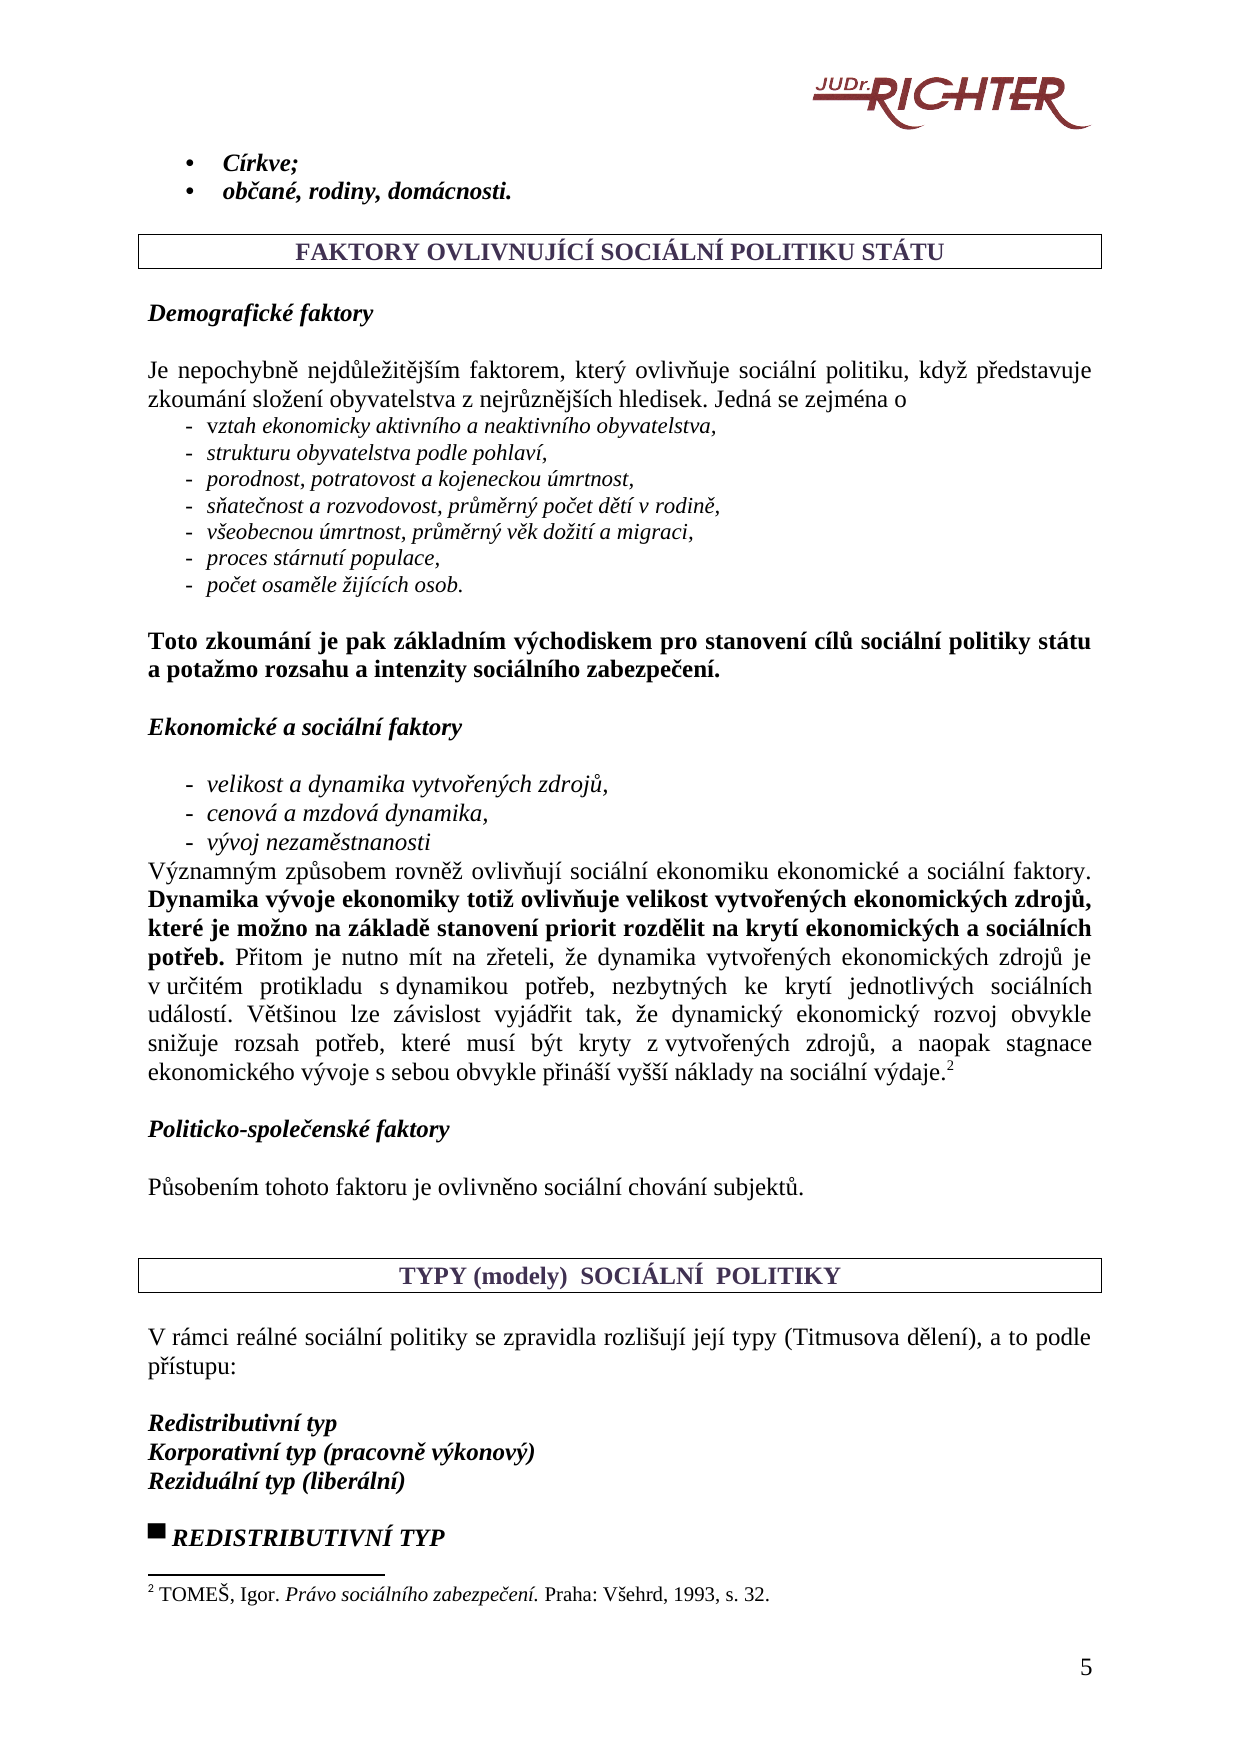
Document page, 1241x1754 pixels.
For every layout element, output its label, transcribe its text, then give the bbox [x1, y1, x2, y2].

list velikost a dynamika vytvořených zdrojů, [185, 769, 1093, 798]
list vývoj nezaměstnanosti [185, 827, 1093, 856]
text Významným způsobem rovněž ovlivňují sociální ekonomiku ekonomické a sociální faktory. Dynamika vývoje ekonomiky totiž ovlivňuje velikost vytvořených ekonomických zdrojů, které je možno na základě stanovení priorit rozdělit na krytí ekonomických a sociálních potřeb. Přitom je nutno mít na zřeteli, že dynamika vytvořených ekonomických zdrojů je v určitém protikladu s dynamikou potřeb, nezbytných ke krytí jednotlivých sociálních událostí. Většinou lze závislost vyjádřit tak, že dynamický ekonomický rozvoj obvykle snižuje rozsah potřeb, které musí být kryty z vytvořených zdrojů, a naopak stagnace ekonomického vývoje s sebou obvykle přináší vyšší náklady na sociální výdaje. [148, 856, 1093, 1086]
text Toto zkoumání je pak základním východiskem pro stanovení cílů sociální politiky státu a potažmo rozsahu a intenzity sociálního zabezpečení. [148, 626, 1093, 683]
list počet osaměle žijících osob. [185, 571, 1093, 597]
list cenová a mzdová dynamika, [185, 798, 1093, 827]
text V rámci reálné sociální politiky se zpravidla rozlišují její typy (Titmusova dělení), a to podle přístupu: [148, 1322, 1093, 1379]
picture [812, 73, 1093, 130]
list proces stárnutí populace, [185, 544, 1093, 571]
text ▀ REDISTRIBUTIVNÍ TYP [148, 1523, 1093, 1552]
text Reziduální typ (liberální) [148, 1466, 1093, 1494]
text Ekonomické a sociální faktory [148, 712, 1093, 741]
text Demografické faktory [148, 298, 1093, 326]
text Působením tohoto faktoru je ovlivněno sociální chování subjektů. [148, 1172, 1093, 1201]
list sňatečnost a rozvodovost, průměrný počet dětí v rodině, [185, 492, 1093, 518]
text TYPY (modely) SOCIÁLNÍ POLITIKY [139, 1259, 1101, 1292]
text Je nepochybně nejdůležitějším faktorem, který ovlivňuje sociální politiku, když představuje zkoumání složení obyvatelstva z nejrůznějších hledisek. Jedná se zejména o [148, 355, 1093, 413]
list porodnost, potratovost a kojeneckou úmrtnost, [185, 465, 1093, 492]
list Církve; [185, 148, 1093, 176]
text Politicko-společenské faktory [148, 1114, 1093, 1143]
list vztah ekonomicky aktivního a neaktivního obyvatelstva, [185, 413, 1093, 439]
list strukturu obyvatelstva podle pohlaví, [185, 439, 1093, 465]
text Redistributivní typ [148, 1408, 1093, 1437]
list všeobecnou úmrtnost, průměrný věk dožití a migraci, [185, 518, 1093, 544]
list občané, rodiny, domácnosti. [185, 176, 1093, 205]
text FAKTORY OVLIVNUJÍCÍ SOCIÁLNÍ POLITIKU STÁTU [139, 235, 1101, 268]
text Korporativní typ (pracovně výkonový) [148, 1437, 1093, 1466]
